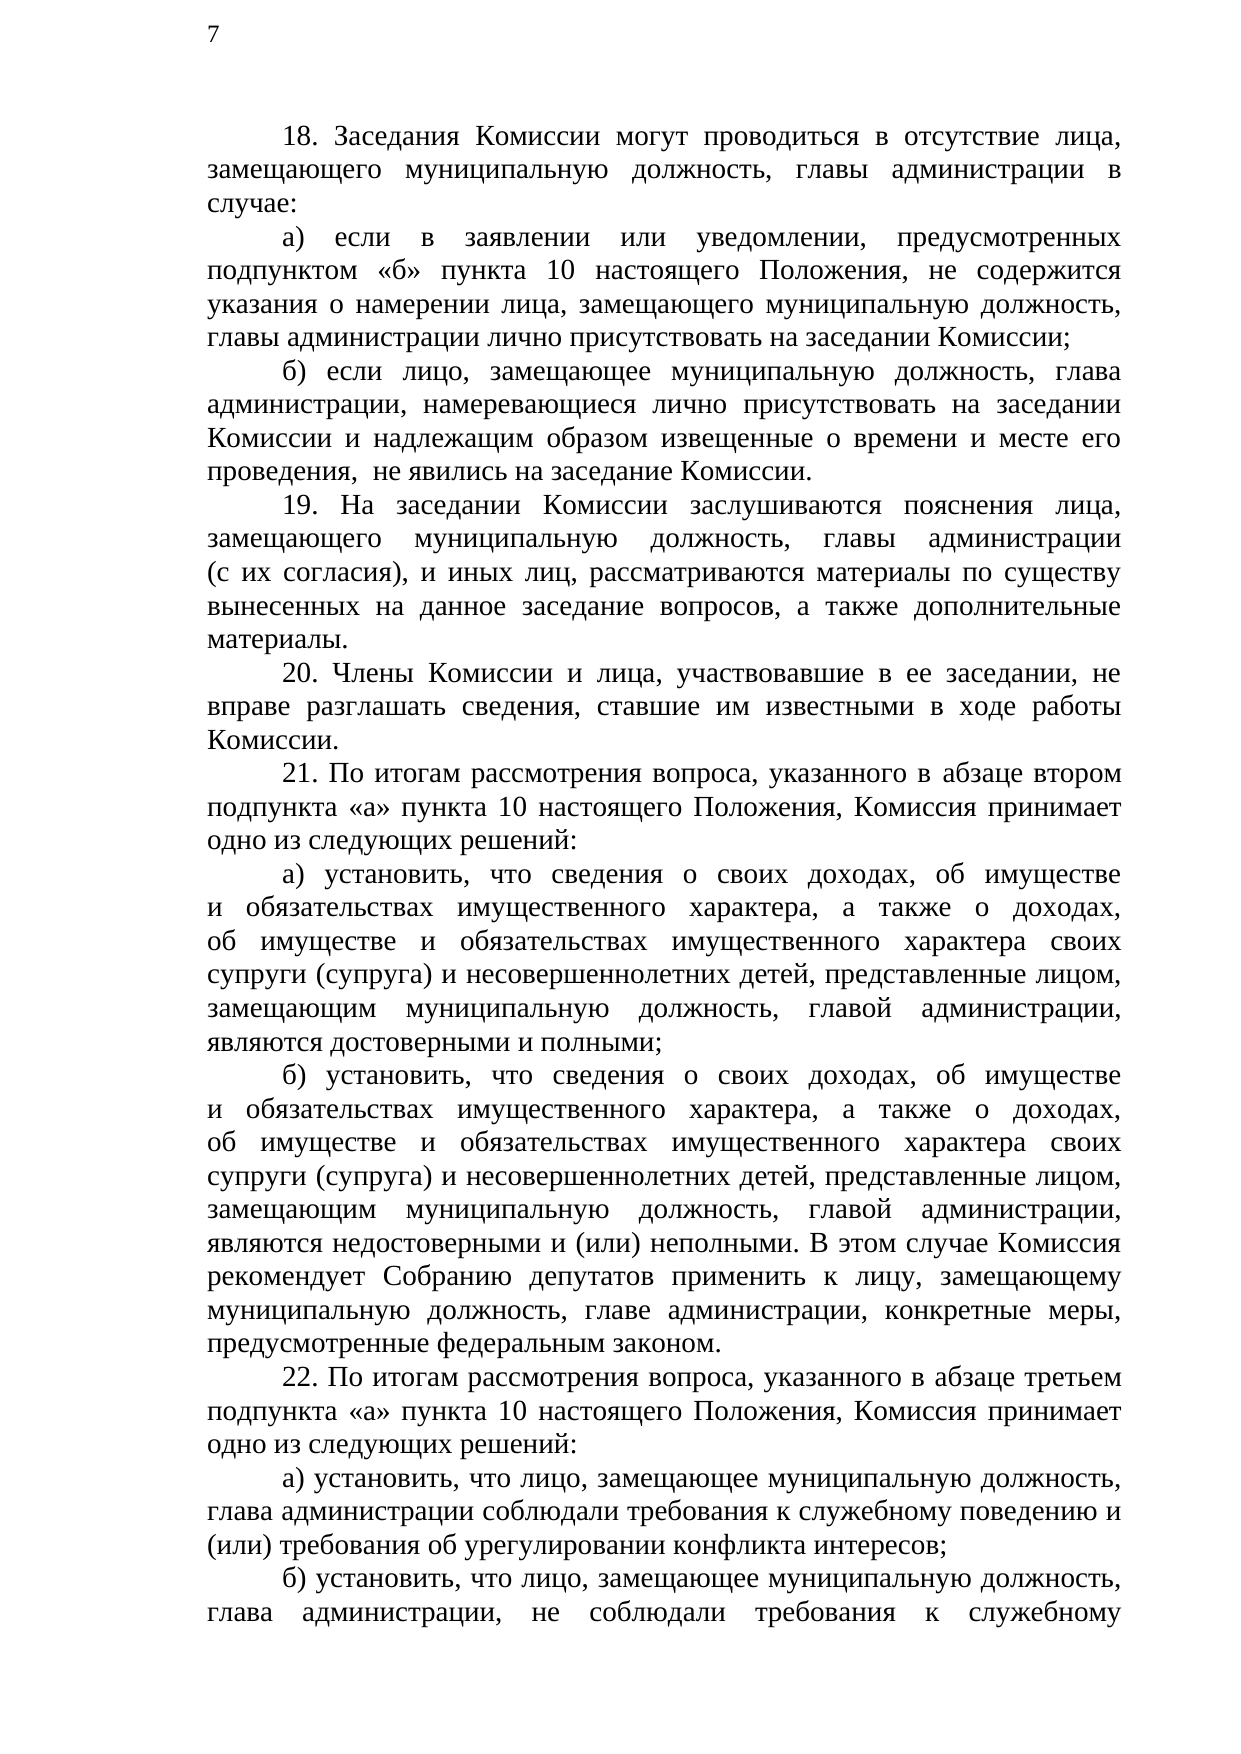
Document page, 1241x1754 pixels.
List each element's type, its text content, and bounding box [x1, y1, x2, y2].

text 18. Заседания Комиссии могут проводиться в отсутствие лица, замещающего муниципальную должность, главы администрации в случае: [207, 118, 1122, 219]
text 20. Члены Комиссии и лица, участвовавшие в ее заседании, не вправе разглашать сведения, ставшие им известными в ходе работы Комиссии. [207, 655, 1122, 755]
text а) установить, что лицо, замещающее муниципальную должность, глава администрации соблюдали требования к служебному поведению и (или) требования об урегулировании конфликта интересов; [207, 1460, 1122, 1560]
text б) установить, что сведения о своих доходах, об имуществе и обязательствах имущественного характера, а также о доходах, об имуществе и обязательствах имущественного характера своих супруги (супруга) и несовершеннолетних детей, представленные лицом, замещающим муниципальную должность, главой администрации, являются недостоверными и (или) неполными. В этом случае Комиссия рекомендует Собранию депутатов применить к лицу, замещающему муниципальную должность, главе администрации, конкретные меры, предусмотренные федеральным законом. [207, 1057, 1122, 1359]
text а) если в заявлении или уведомлении, предусмотренных подпунктом «б» пункта 10 настоящего Положения, не содержится указания о намерении лица, замещающего муниципальную должность, главы администрации лично присутствовать на заседании Комиссии; [207, 219, 1122, 353]
text б) если лицо, замещающее муниципальную должность, глава администрации, намеревающиеся лично присутствовать на заседании Комиссии и надлежащим образом извещенные о времени и месте его проведения, не явились на заседание Комиссии. [207, 353, 1122, 487]
text 19. На заседании Комиссии заслушиваются пояснения лица, замещающего муниципальную должность, главы администрации (с их согласия), и иных лиц, рассматриваются материалы по существу вынесенных на данное заседание вопросов, а также дополнительные материалы. [207, 487, 1122, 655]
text а) установить, что сведения о своих доходах, об имуществе и обязательствах имущественного характера, а также о доходах, об имуществе и обязательствах имущественного характера своих супруги (супруга) и несовершеннолетних детей, представленные лицом, замещающим муниципальную должность, главой администрации, являются достоверными и полными; [207, 856, 1122, 1057]
text 22. По итогам рассмотрения вопроса, указанного в абзаце третьем подпункта «а» пункта 10 настоящего Положения, Комиссия принимает одно из следующих решений: [207, 1359, 1122, 1460]
text 21. По итогам рассмотрения вопроса, указанного в абзаце втором подпункта «а» пункта 10 настоящего Положения, Комиссия принимает одно из следующих решений: [207, 755, 1122, 856]
